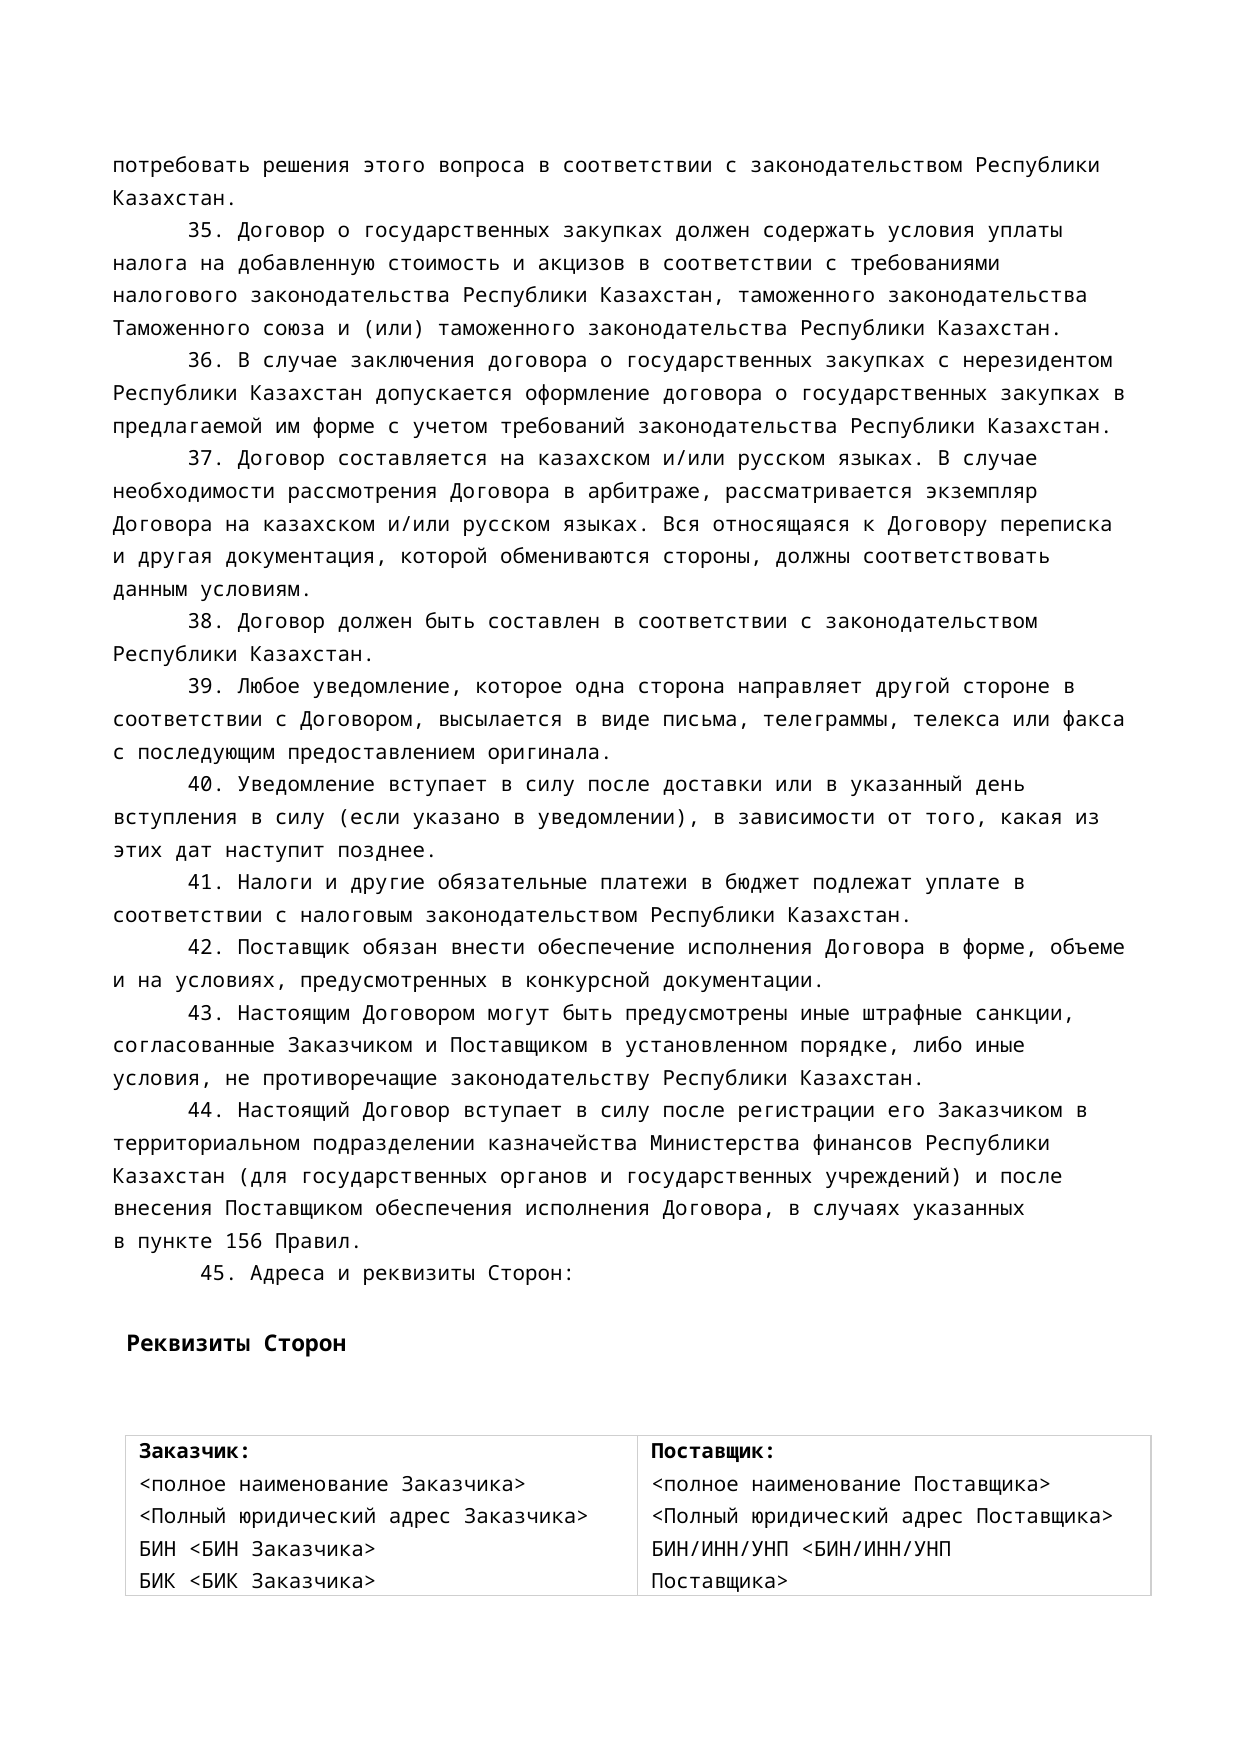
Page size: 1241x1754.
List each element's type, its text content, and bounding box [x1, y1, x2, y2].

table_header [638, 1436, 1150, 1595]
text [112, 150, 1128, 1287]
text Реквизиты Сторон [112, 1327, 1128, 1358]
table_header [126, 1436, 637, 1595]
